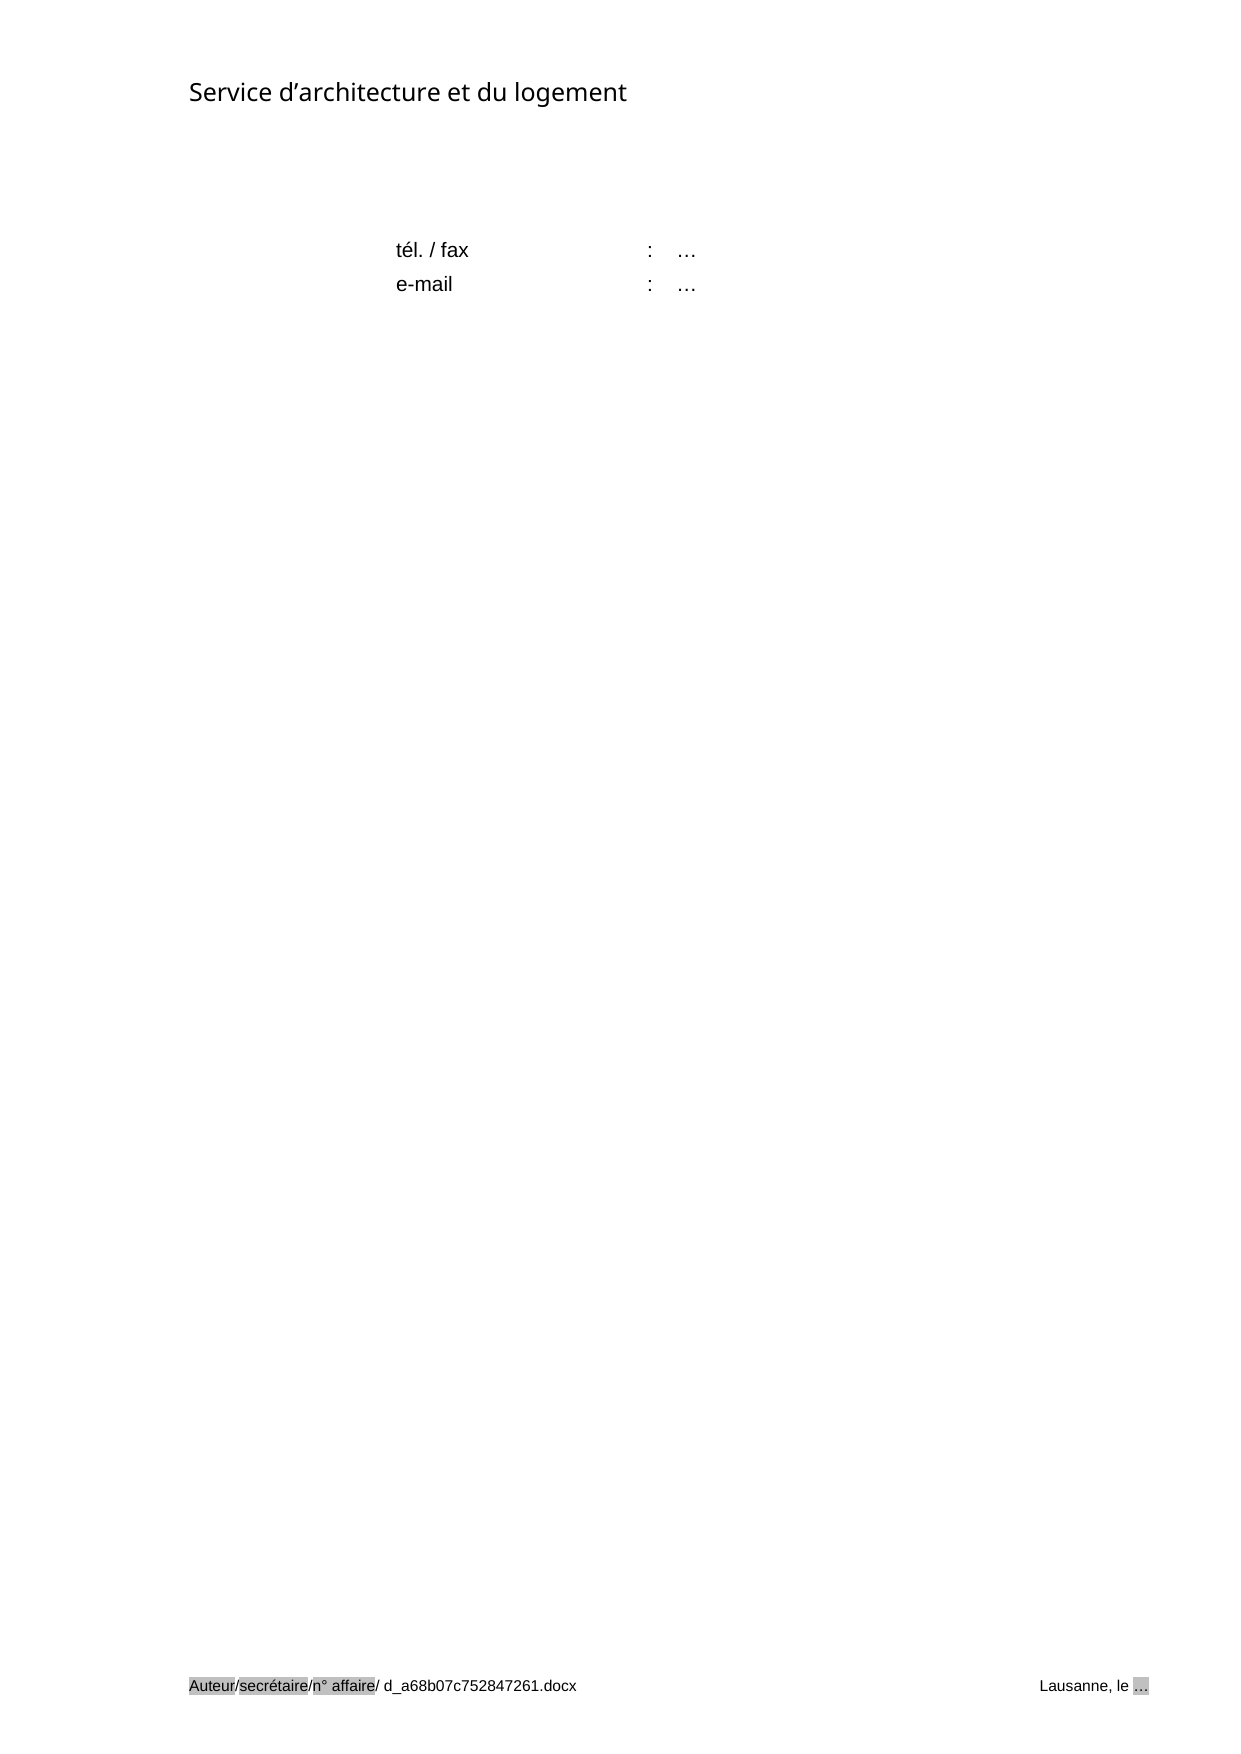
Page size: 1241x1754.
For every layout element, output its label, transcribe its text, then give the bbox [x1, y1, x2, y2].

text tél. / fax : … [396, 236, 1146, 263]
text e-mail : … [396, 269, 1146, 297]
